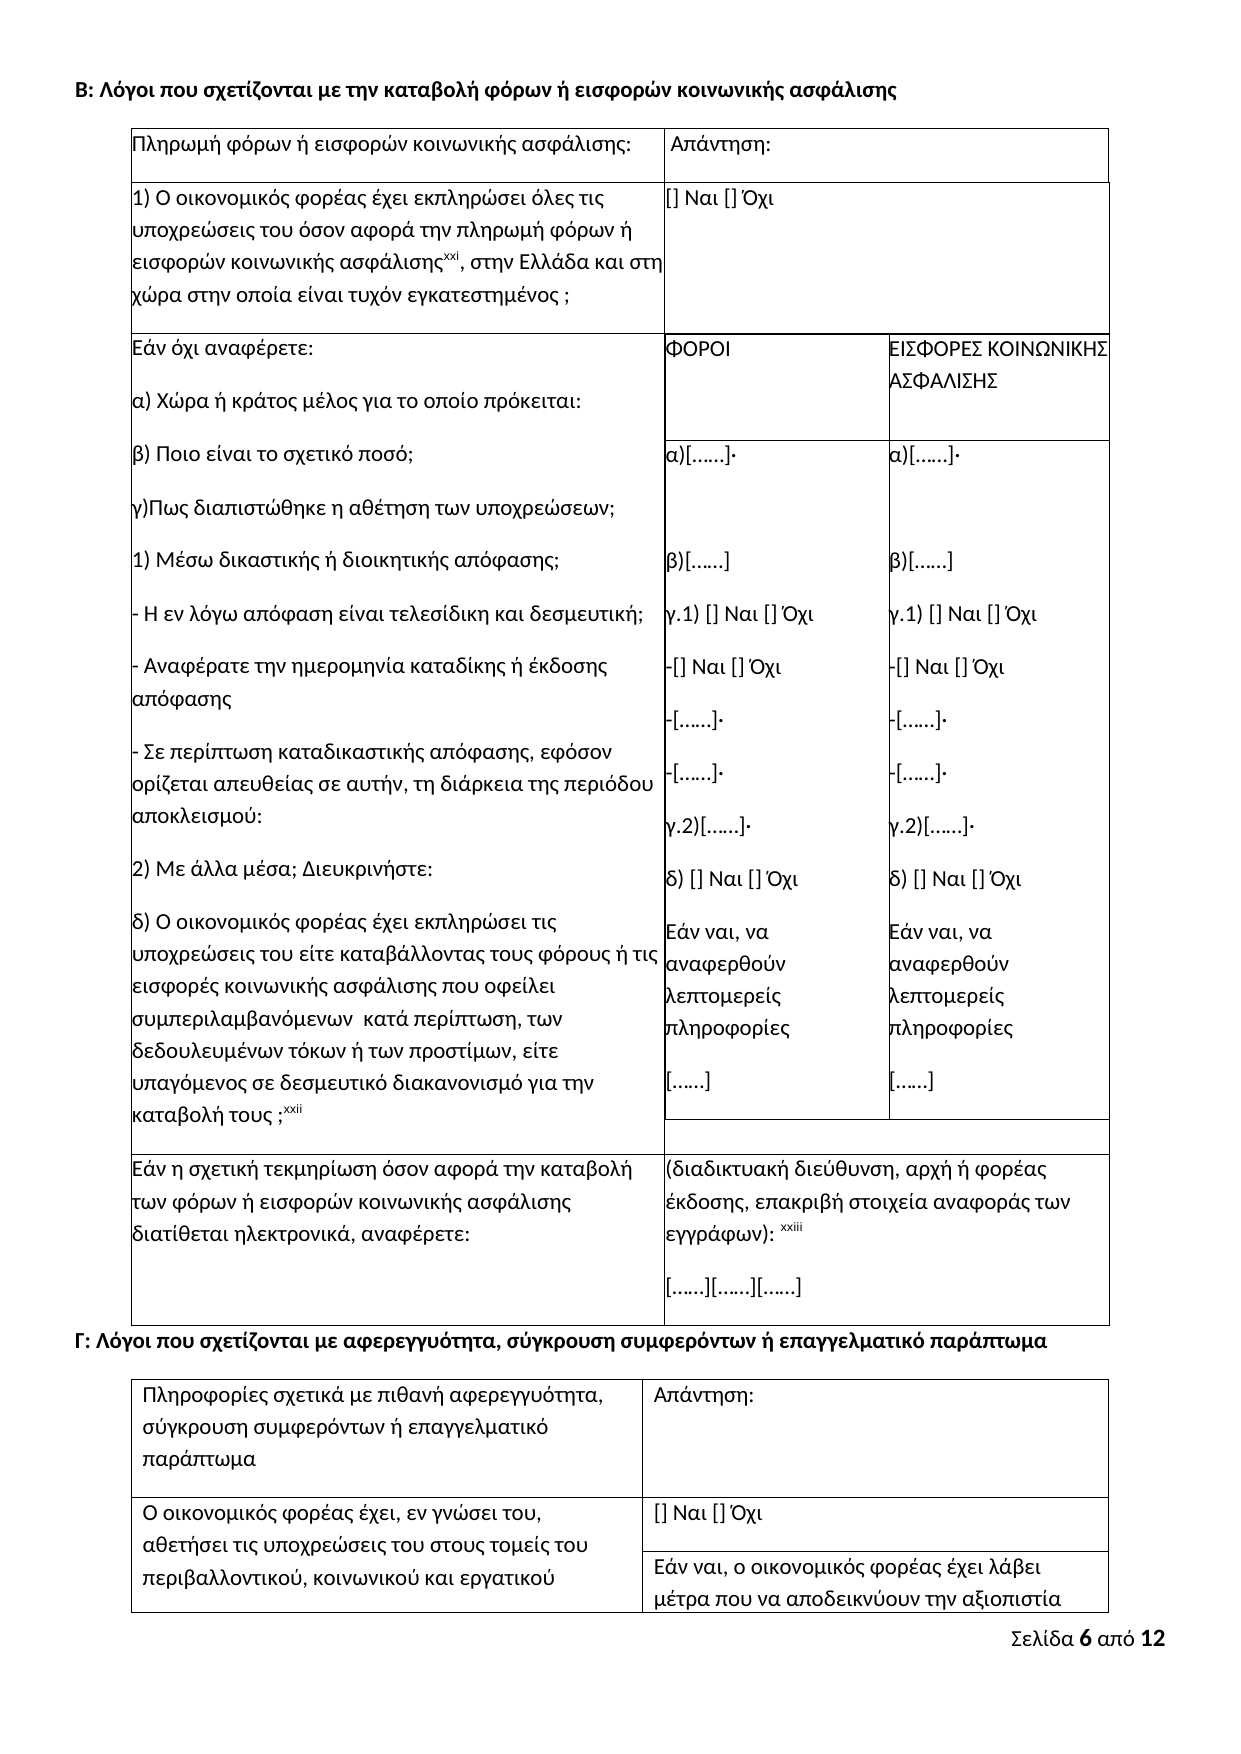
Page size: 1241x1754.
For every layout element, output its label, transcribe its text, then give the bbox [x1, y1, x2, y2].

table_cell [] Ναι [] Όχι [643, 1498, 1108, 1551]
table_header Πληρωμή φόρων ή εισφορών κοινωνικής ασφάλισης: [132, 129, 664, 182]
table_cell [] Ναι [] Όχι [665, 183, 1109, 332]
text Β: Λόγοι που σχετίζονται με την καταβολή φόρων ή εισφορών κοινωνικής ασφάλισης [75, 75, 1165, 103]
table_cell Εάν όχι αναφέρετε: α) Χώρα ή κράτος μέλος για το οποίο πρόκειται: β) Ποιο είναι το σχετικό ποσό; γ)Πως διαπιστώθηκε η αθέτηση των υποχρεώσεων; 1) Μέσω δικαστικής ή διοικητικής απόφασης; - Η εν λόγω απόφαση είναι τελεσίδικη και δεσμευτική; - Αναφέρατε την ημερομηνία καταδίκης ή έκδοσης απόφασης - Σε περίπτωση καταδικαστικής απόφασης, εφόσον ορίζεται απευθείας σε αυτήν, τη διάρκεια της περιόδου αποκλεισμού: 2) Με άλλα μέσα; Διευκρινήστε: δ) Ο οικονομικός φορέας έχει εκπληρώσει τις υποχρεώσεις του είτε καταβάλλοντας τους φόρους ή τις εισφορές κοινωνικής ασφάλισης που οφείλει συμπεριλαμβανόμενων κατά περίπτωση, των δεδουλευμένων τόκων ή των προστίμων, είτε υπαγόμενος σε δεσμευτικό διακανονισμό για την καταβολή τους ; [132, 334, 664, 1153]
table_header Απάντηση: [665, 129, 1108, 182]
table_header Απάντηση: [643, 1380, 1108, 1497]
table_cell 1) Ο οικονομικός φορέας έχει εκπληρώσει όλες τις υποχρεώσεις του όσον αφορά την πληρωμή φόρων ή εισφορών κοινωνικής ασφάλισης, στην Ελλάδα και στη χώρα στην οποία είναι τυχόν εγκατεστημένος ; [132, 183, 664, 332]
table_cell Εάν η σχετική τεκμηρίωση όσον αφορά την καταβολή των φόρων ή εισφορών κοινωνικής ασφάλισης διατίθεται ηλεκτρονικά, αναφέρετε: [132, 1155, 664, 1325]
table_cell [643, 1552, 1108, 1612]
table_cell Ο οικονομικός φορέας έχει, εν γνώσει του, αθετήσει τις υποχρεώσεις του στους τομείς του περιβαλλοντικού, κοινωνικού και εργατικού δικαίου; [132, 1498, 642, 1612]
table_cell [890, 335, 1109, 440]
table_cell [666, 441, 889, 1119]
table_cell [666, 335, 889, 440]
table_cell (διαδικτυακή διεύθυνση, αρχή ή φορέας έκδοσης, επακριβή στοιχεία αναφοράς των εγγράφων): [……][……][……] [665, 1155, 1109, 1325]
table_cell [665, 1120, 1109, 1153]
table_cell [890, 441, 1109, 1119]
text Γ: Λόγοι που σχετίζονται με αφερεγγυότητα, σύγκρουση συμφερόντων ή επαγγελματικό παράπτωμα [75, 1326, 1165, 1354]
table_header Πληροφορίες σχετικά με πιθανή αφερεγγυότητα, σύγκρουση συμφερόντων ή επαγγελματικό παράπτωμα [132, 1380, 642, 1497]
